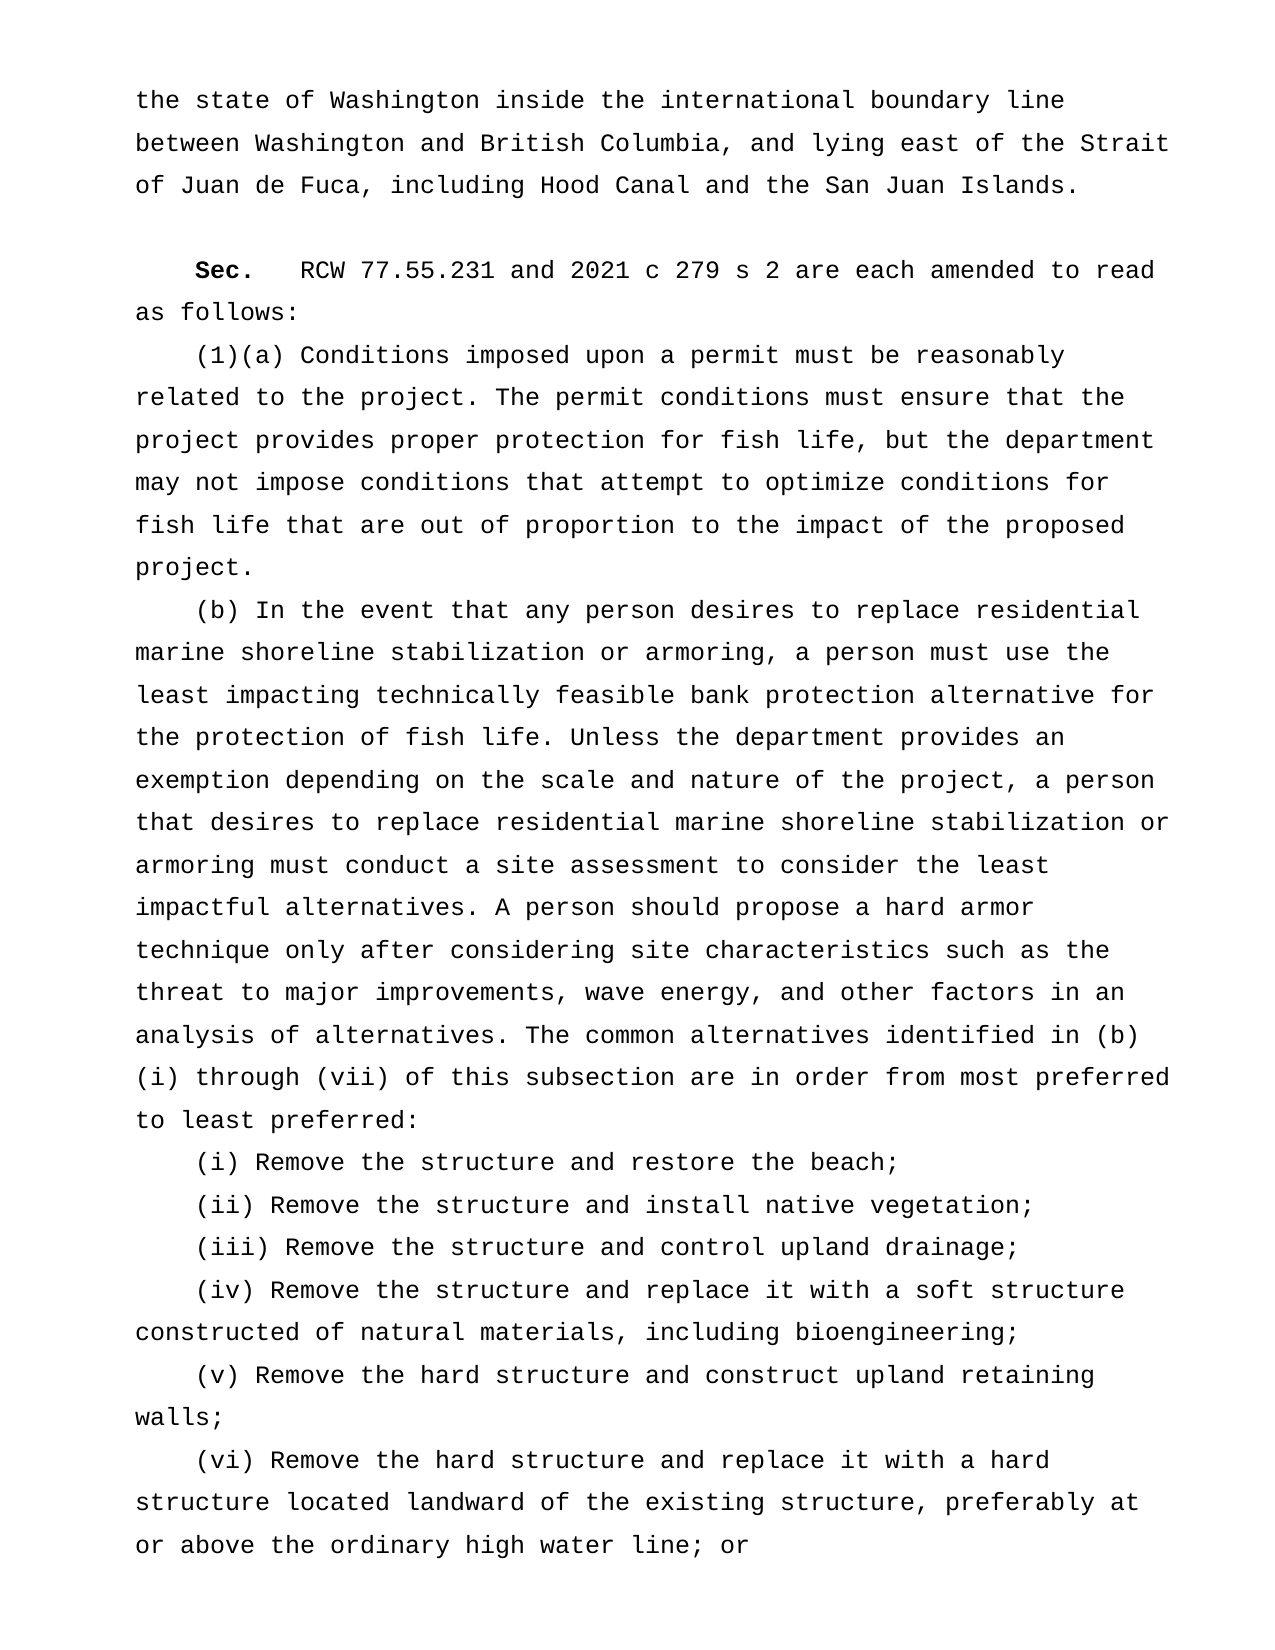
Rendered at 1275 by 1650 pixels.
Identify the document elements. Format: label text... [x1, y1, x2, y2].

text (i) Remove the structure and restore the beach; [135, 1137, 1170, 1179]
text (ii) Remove the structure and install native vegetation; [135, 1179, 1170, 1222]
text (1)(a) Conditions imposed upon a permit must be reasonably related to the project. The permit conditions must ensure that the project provides proper protection for fish life, but the department may not impose conditions that attempt to optimize conditions for fish life that are out of proportion to the impact of the proposed project. [135, 329, 1170, 584]
text (iv) Remove the structure and replace it with a soft structure constructed of natural materials, including bioengineering; [135, 1264, 1170, 1349]
text (b) In the event that any person desires to replace residential marine shoreline stabilization or armoring, a person must use the least impacting technically feasible bank protection alternative for the protection of fish life. Unless the department provides an exemption depending on the scale and nature of the project, a person that desires to replace residential marine shoreline stabilization or armoring must conduct a site assessment to consider the least impactful alternatives. A person should propose a hard armor technique only after considering site characteristics such as the threat to major improvements, wave energy, and other factors in an analysis of alternatives. The common alternatives identified in (b)(i) through (vii) of this subsection are in order from most preferred to least preferred: [135, 584, 1170, 1137]
text Sec. RCW 77.55.231 and 2021 c 279 s 2 are each amended to read as follows: [135, 244, 1170, 329]
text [135, 75, 1170, 202]
text (vi) Remove the hard structure and replace it with a hard structure located landward of the existing structure, preferably at or above the ordinary high water line; or [135, 1434, 1170, 1562]
text (iii) Remove the structure and control upland drainage; [135, 1222, 1170, 1264]
text (v) Remove the hard structure and construct upland retaining walls; [135, 1349, 1170, 1434]
